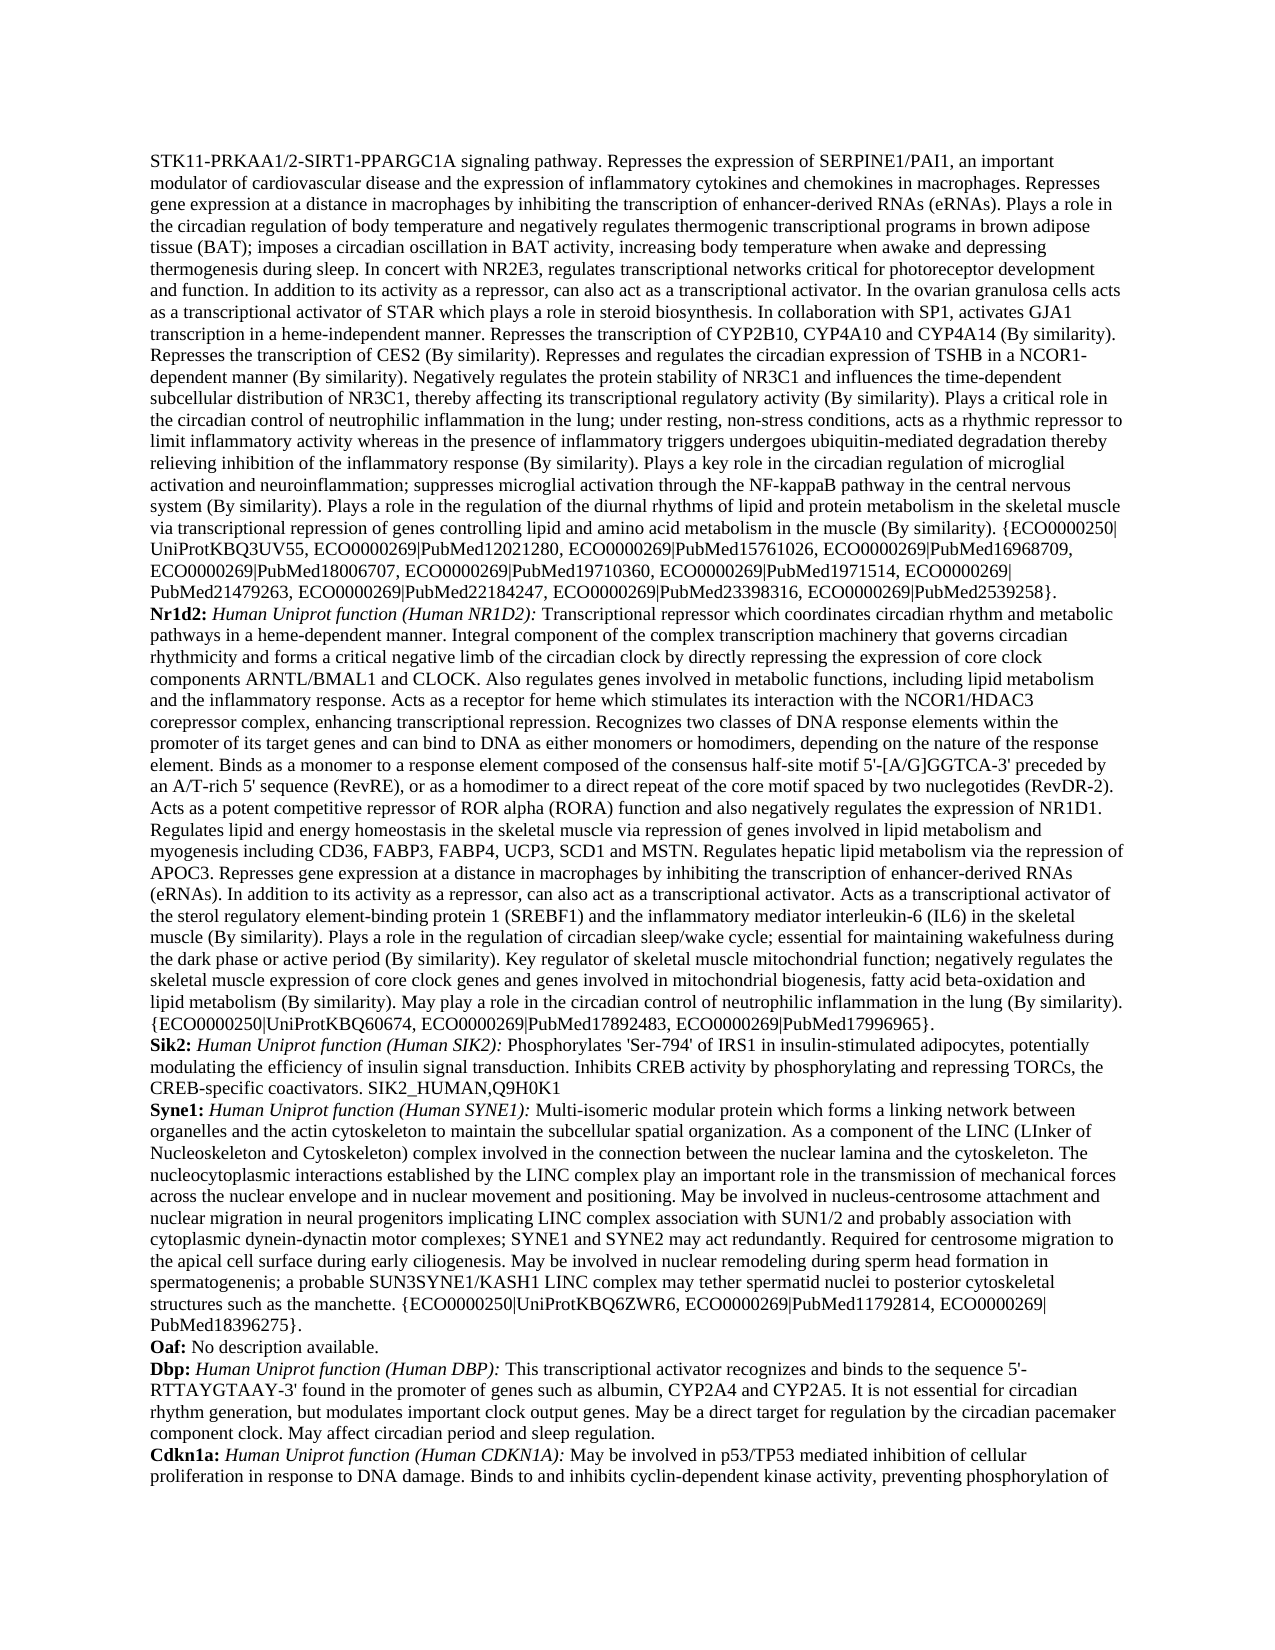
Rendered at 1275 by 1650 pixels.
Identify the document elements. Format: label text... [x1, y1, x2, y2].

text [150, 1444, 1125, 1487]
text Oaf: No description available. [150, 1336, 1125, 1357]
text Nr1d2: Human Uniprot function (Human NR1D2): Transcriptional repressor which coordinates circadian rhythm and metabolic pathways in a heme-dependent manner. Integral component of the complex transcription machinery that governs circadian rhythmicity and forms a critical negative limb of the circadian clock by directly repressing the expression of core clock components ARNTL/BMAL1 and CLOCK. Also regulates genes involved in metabolic functions, including lipid metabolism and the inflammatory response. Acts as a receptor for heme which stimulates its interaction with the NCOR1/HDAC3 corepressor complex, enhancing transcriptional repression. Recognizes two classes of DNA response elements within the promoter of its target genes and can bind to DNA as either monomers or homodimers, depending on the nature of the response element. Binds as a monomer to a response element composed of the consensus half-site motif 5'-[A/G]GGTCA-3' preceded by an A/T-rich 5' sequence (RevRE), or as a homodimer to a direct repeat of the core motif spaced by two nuclegotides (RevDR-2). Acts as a potent competitive repressor of ROR alpha (RORA) function and also negatively regulates the expression of NR1D1. Regulates lipid and energy homeostasis in the skeletal muscle via repression of genes involved in lipid metabolism and myogenesis including CD36, FABP3, FABP4, UCP3, SCD1 and MSTN. Regulates hepatic lipid metabolism via the repression of APOC3. Represses gene expression at a distance in macrophages by inhibiting the transcription of enhancer-derived RNAs (eRNAs). In addition to its activity as a repressor, can also act as a transcriptional activator. Acts as a transcriptional activator of the sterol regulatory element-binding protein 1 (SREBF1) and the inflammatory mediator interleukin-6 (IL6) in the skeletal muscle (By similarity). Plays a role in the regulation of circadian sleep/wake cycle; essential for maintaining wakefulness during the dark phase or active period (By similarity). Key regulator of skeletal muscle mitochondrial function; negatively regulates the skeletal muscle expression of core clock genes and genes involved in mitochondrial biogenesis, fatty acid beta-oxidation and lipid metabolism (By similarity). May play a role in the circadian control of neutrophilic inflammation in the lung (By similarity). {ECO0000250|UniProtKBQ60674, ECO0000269|PubMed17892483, ECO0000269|PubMed17996965}. [150, 603, 1125, 1034]
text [150, 150, 1125, 603]
text Syne1: Human Uniprot function (Human SYNE1): Multi-isomeric modular protein which forms a linking network between organelles and the actin cytoskeleton to maintain the subcellular spatial organization. As a component of the LINC (LInker of Nucleoskeleton and Cytoskeleton) complex involved in the connection between the nuclear lamina and the cytoskeleton. The nucleocytoplasmic interactions established by the LINC complex play an important role in the transmission of mechanical forces across the nuclear envelope and in nuclear movement and positioning. May be involved in nucleus-centrosome attachment and nuclear migration in neural progenitors implicating LINC complex association with SUN1/2 and probably association with cytoplasmic dynein-dynactin motor complexes; SYNE1 and SYNE2 may act redundantly. Required for centrosome migration to the apical cell surface during early ciliogenesis. May be involved in nuclear remodeling during sperm head formation in spermatogenenis; a probable SUN3SYNE1/KASH1 LINC complex may tether spermatid nuclei to posterior cytoskeletal structures such as the manchette. {ECO0000250|UniProtKBQ6ZWR6, ECO0000269|PubMed11792814, ECO0000269|PubMed18396275}. [150, 1099, 1125, 1336]
text Dbp: Human Uniprot function (Human DBP): This transcriptional activator recognizes and binds to the sequence 5'-RTTAYGTAAY-3' found in the promoter of genes such as albumin, CYP2A4 and CYP2A5. It is not essential for circadian rhythm generation, but modulates important clock output genes. May be a direct target for regulation by the circadian pacemaker component clock. May affect circadian period and sleep regulation. [150, 1357, 1125, 1444]
text Sik2: Human Uniprot function (Human SIK2): Phosphorylates 'Ser-794' of IRS1 in insulin-stimulated adipocytes, potentially modulating the efficiency of insulin signal transduction. Inhibits CREB activity by phosphorylating and repressing TORCs, the CREB-specific coactivators. SIK2_HUMAN,Q9H0K1 [150, 1034, 1125, 1099]
